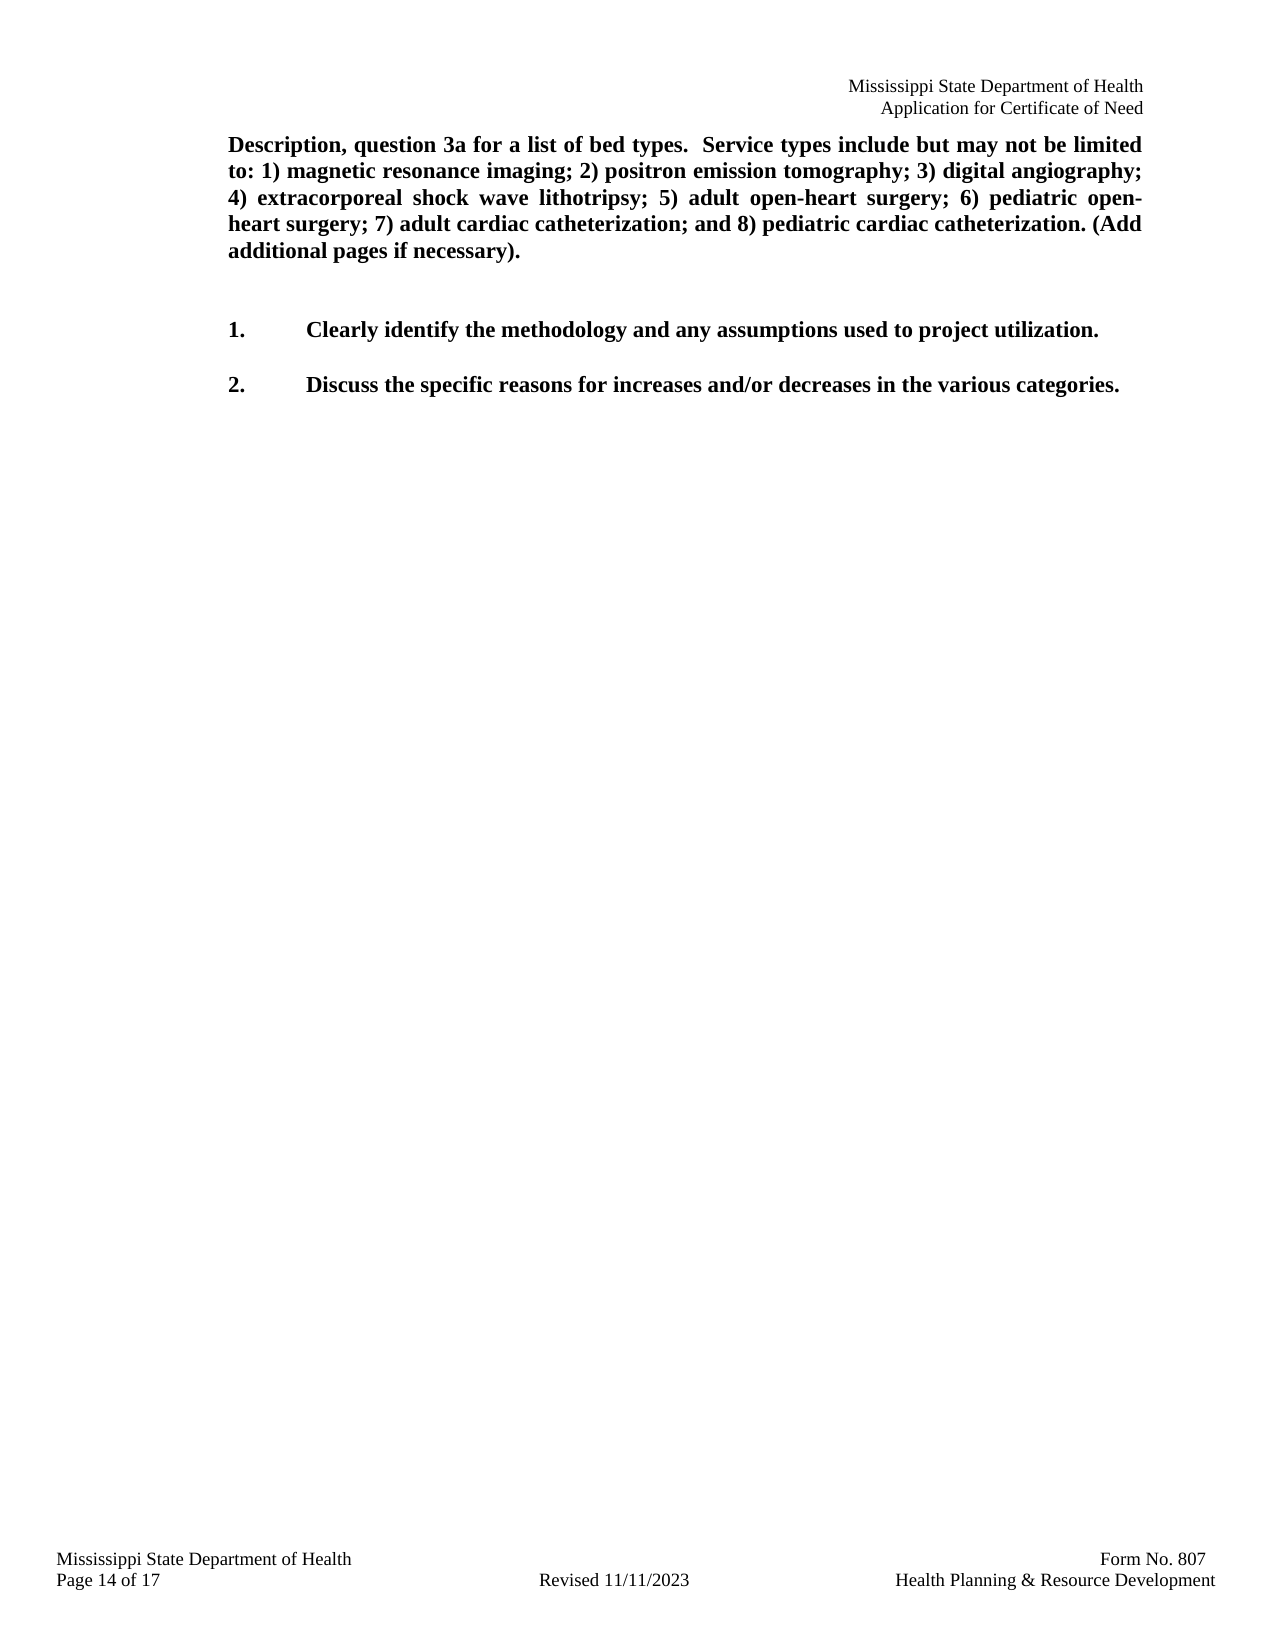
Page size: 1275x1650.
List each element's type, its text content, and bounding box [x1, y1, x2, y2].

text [228, 131, 1144, 263]
list Discuss the specific reasons for increases and/or decreases in the various categories. [228, 371, 1144, 397]
list Clearly identify the methodology and any assumptions used to project utilization. [228, 316, 1144, 342]
